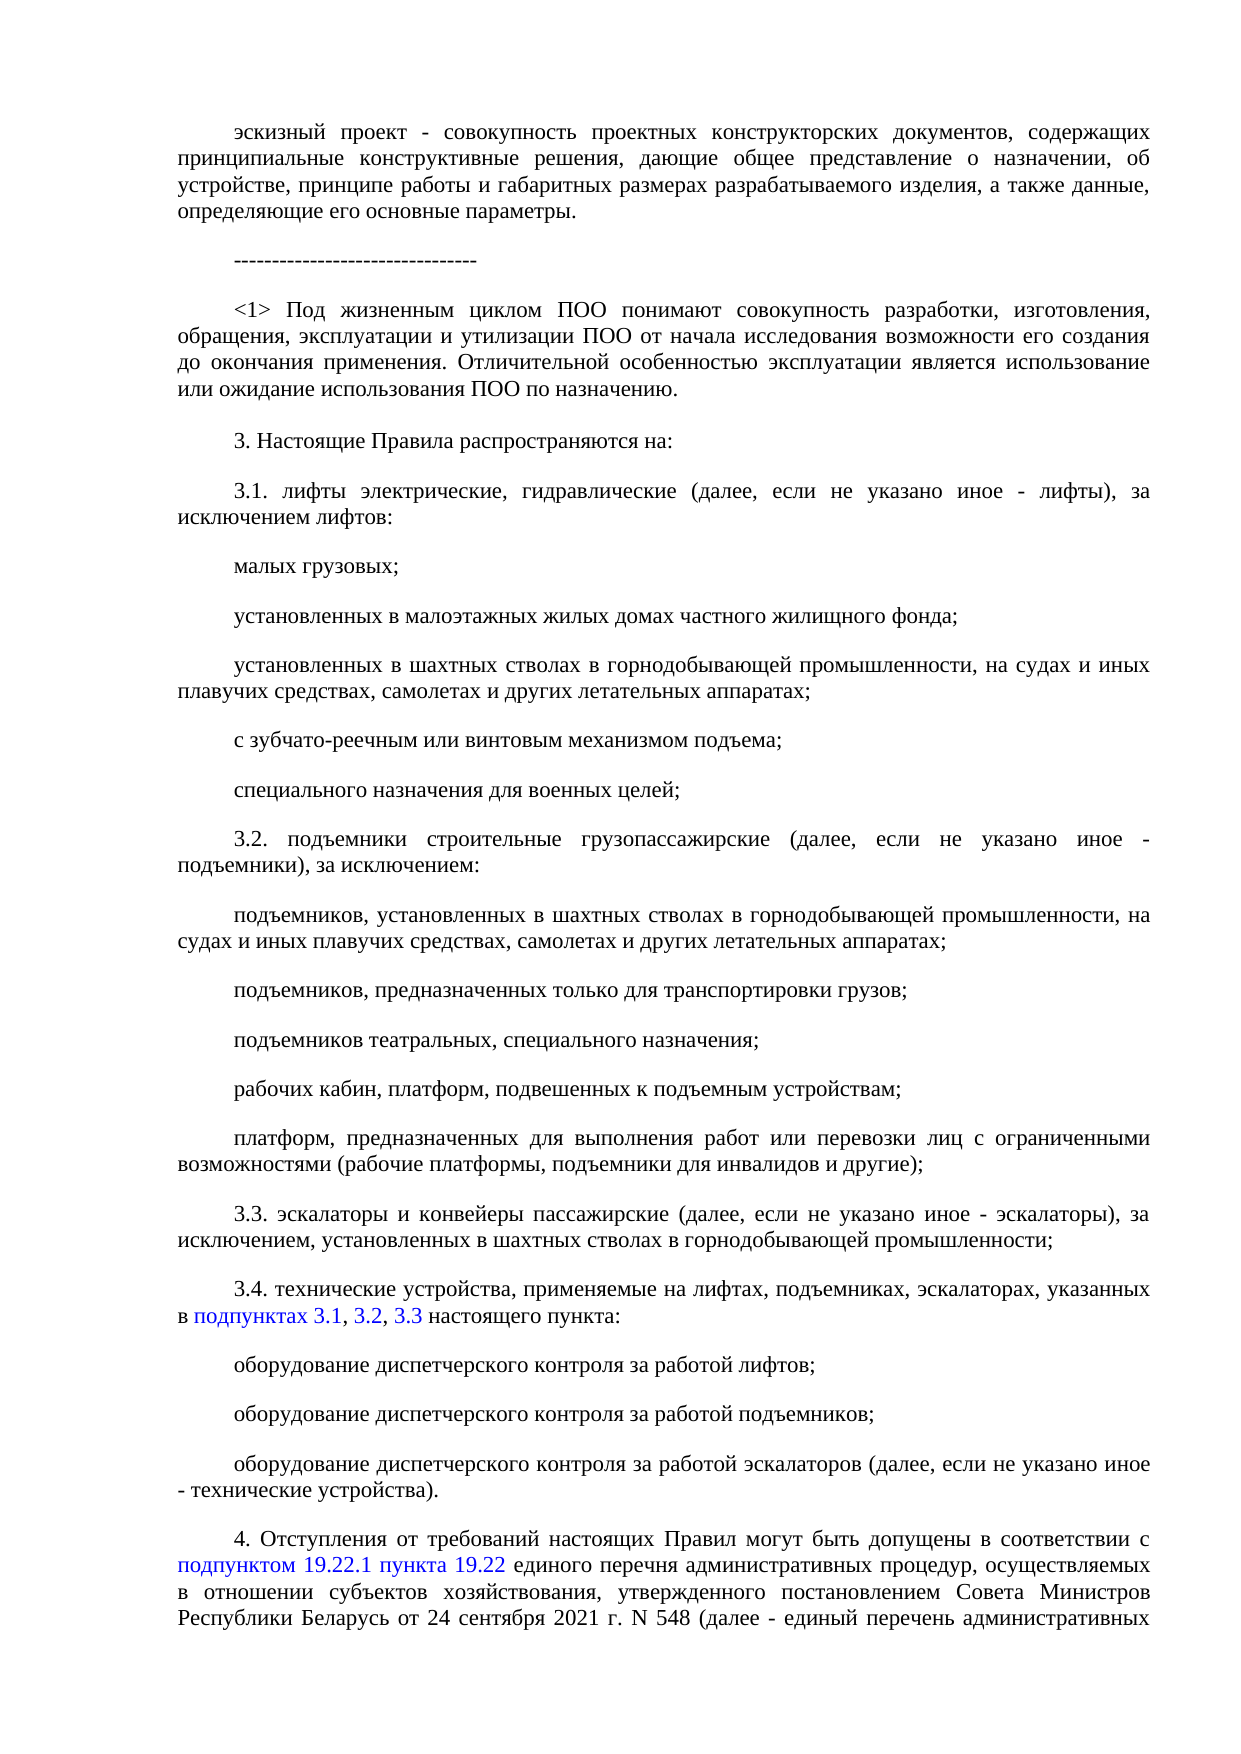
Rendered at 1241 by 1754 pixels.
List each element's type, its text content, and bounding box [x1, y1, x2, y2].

text подъемников, предназначенных только для транспортировки грузов; [177, 976, 1152, 1003]
text -------------------------------- [177, 246, 1152, 273]
text эскизный проект - совокупность проектных конструкторских документов, содержащих принципиальные конструктивные решения, дающие общее представление о назначении, об устройстве, принципе работы и габаритных размерах разрабатываемого изделия, а также данные, определяющие его основные параметры. [177, 118, 1152, 223]
text 3.3. эскалаторы и конвейеры пассажирские (далее, если не указано иное - эскалаторы), за исключением, установленных в шахтных стволах в горнодобывающей промышленности; [177, 1200, 1152, 1252]
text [177, 1525, 1152, 1631]
text оборудование диспетчерского контроля за работой эскалаторов (далее, если не указано иное - технические устройства). [177, 1449, 1152, 1502]
text установленных в шахтных стволах в горнодобывающей промышленности, на судах и иных плавучих средствах, самолетах и других летательных аппаратах; [177, 651, 1152, 704]
text 3.1. лифты электрические, гидравлические (далее, если не указано иное - лифты), за исключением лифтов: [177, 477, 1152, 529]
text оборудование диспетчерского контроля за работой подъемников; [177, 1400, 1152, 1427]
text подъемников, установленных в шахтных стволах в горнодобывающей промышленности, на судах и иных плавучих средствах, самолетах и других летательных аппаратах; [177, 901, 1152, 953]
text платформ, предназначенных для выполнения работ или перевозки лиц с ограниченными возможностями (рабочие платформы, подъемники для инвалидов и другие); [177, 1124, 1152, 1177]
text 3. Настоящие Правила распространяются на: [177, 427, 1152, 454]
text установленных в малоэтажных жилых домах частного жилищного фонда; [177, 602, 1152, 628]
text <1> Под жизненным циклом ПОО понимают совокупность разработки, изготовления, обращения, эксплуатации и утилизации ПОО от начала исследования возможности его создания до окончания применения. Отличительной особенностью эксплуатации является использование или ожидание использования ПОО по назначению. [177, 296, 1152, 401]
text 3.4. технические устройства, применяемые на лифтах, подъемниках, эскалаторах, указанных в подпунктах 3.1, 3.2, 3.3 настоящего пункта: [177, 1275, 1152, 1328]
text оборудование диспетчерского контроля за работой лифтов; [177, 1351, 1152, 1377]
text с зубчато-реечным или винтовым механизмом подъема; [177, 727, 1152, 753]
text 3.2. подъемники строительные грузопассажирские (далее, если не указано иное - подъемники), за исключением: [177, 825, 1152, 878]
text рабочих кабин, платформ, подвешенных к подъемным устройствам; [177, 1075, 1152, 1101]
text подъемников театральных, специального назначения; [177, 1026, 1152, 1052]
text специального назначения для военных целей; [177, 776, 1152, 802]
text малых грузовых; [177, 552, 1152, 579]
